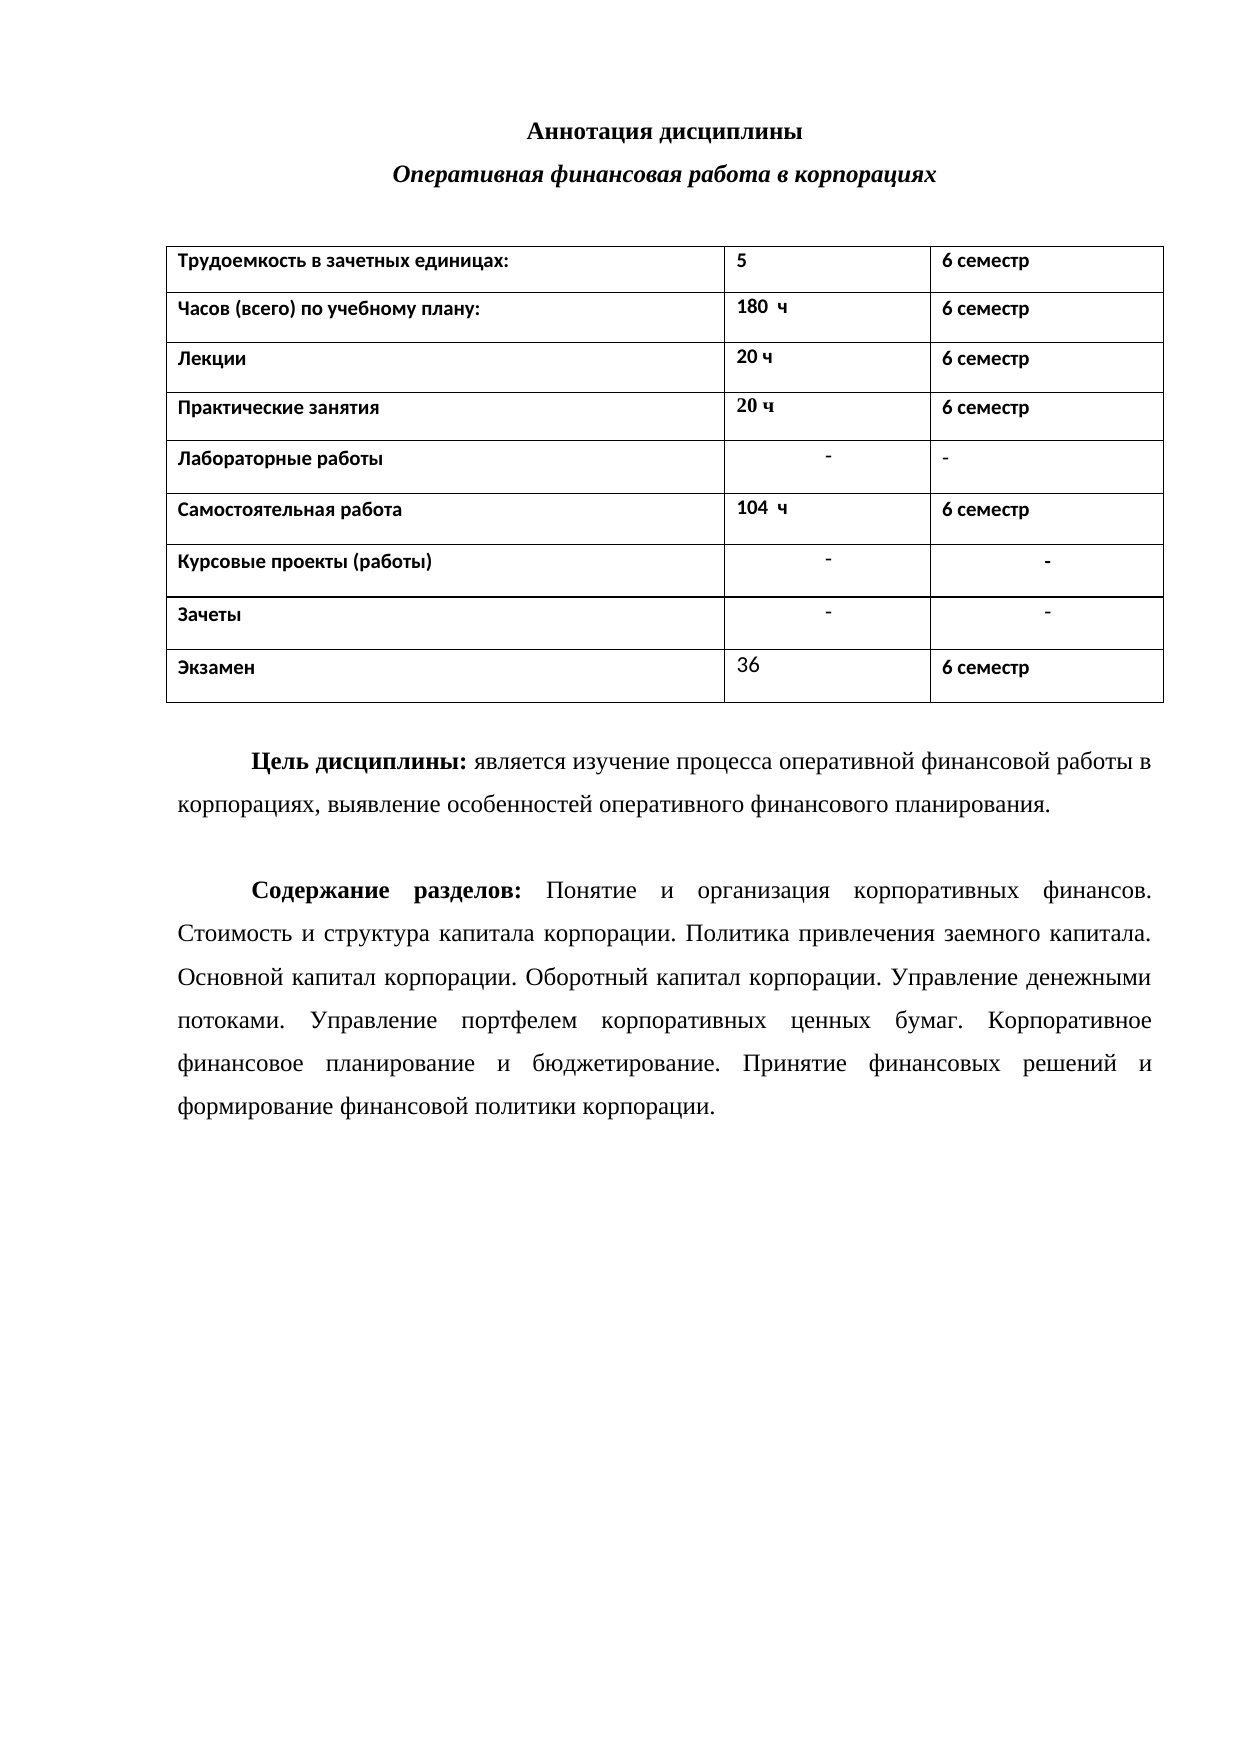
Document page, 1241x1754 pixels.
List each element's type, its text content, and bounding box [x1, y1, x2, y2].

table_cell Часов (всего) по учебному плану: [167, 293, 724, 342]
table_cell Лабораторные работы [167, 441, 724, 493]
table_cell 6 семестр [931, 343, 1163, 392]
table_cell 6 семестр [931, 293, 1163, 342]
table_cell - [931, 441, 1163, 493]
table_cell Практические занятия [167, 393, 724, 440]
table_cell - [725, 545, 930, 596]
table_header 5 [725, 247, 930, 292]
table_cell 6 семестр [931, 494, 1163, 543]
table_cell Зачеты [167, 598, 724, 649]
table_header Трудоемкость в зачетных единицах: [167, 247, 724, 292]
table_cell - [931, 545, 1163, 596]
subtitle Оперативная финансовая работа в корпорациях [187, 159, 1142, 188]
table_cell Лекции [167, 343, 724, 392]
table_cell 6 семестр [931, 393, 1163, 440]
table_cell 36 [725, 650, 930, 702]
table_cell - [725, 598, 930, 649]
text Содержание разделов: Понятие и организация корпоративных финансов. Стоимость и структура капитала корпорации. Политика привлечения заемного капитала. Основной капитал корпорации. Оборотный капитал корпорации. Управление денежными потоками. Управление портфелем корпоративных ценных бумаг. Корпоративное финансовое планирование и бюджетирование. Принятие финансовых решений и формирование финансовой политики корпорации. [177, 875, 1152, 1120]
table_cell 104 ч [725, 494, 930, 543]
table_cell Экзамен [167, 650, 724, 702]
table_cell 6 семестр [931, 650, 1163, 702]
table_cell 20 ч [725, 343, 930, 392]
table_cell - [931, 598, 1163, 649]
table_header 6 семестр [931, 247, 1163, 292]
table_cell - [725, 441, 930, 493]
table_cell 180 ч [725, 293, 930, 342]
subtitle Аннотация дисциплины [187, 116, 1142, 145]
table_cell Курсовые проекты (работы) [167, 545, 724, 596]
table_cell Самостоятельная работа [167, 494, 724, 543]
table_cell 20 ч [725, 393, 930, 440]
text Цель дисциплины: является изучение процесса оперативной финансовой работы в корпорациях, выявление особенностей оперативного финансового планирования. [177, 746, 1152, 818]
